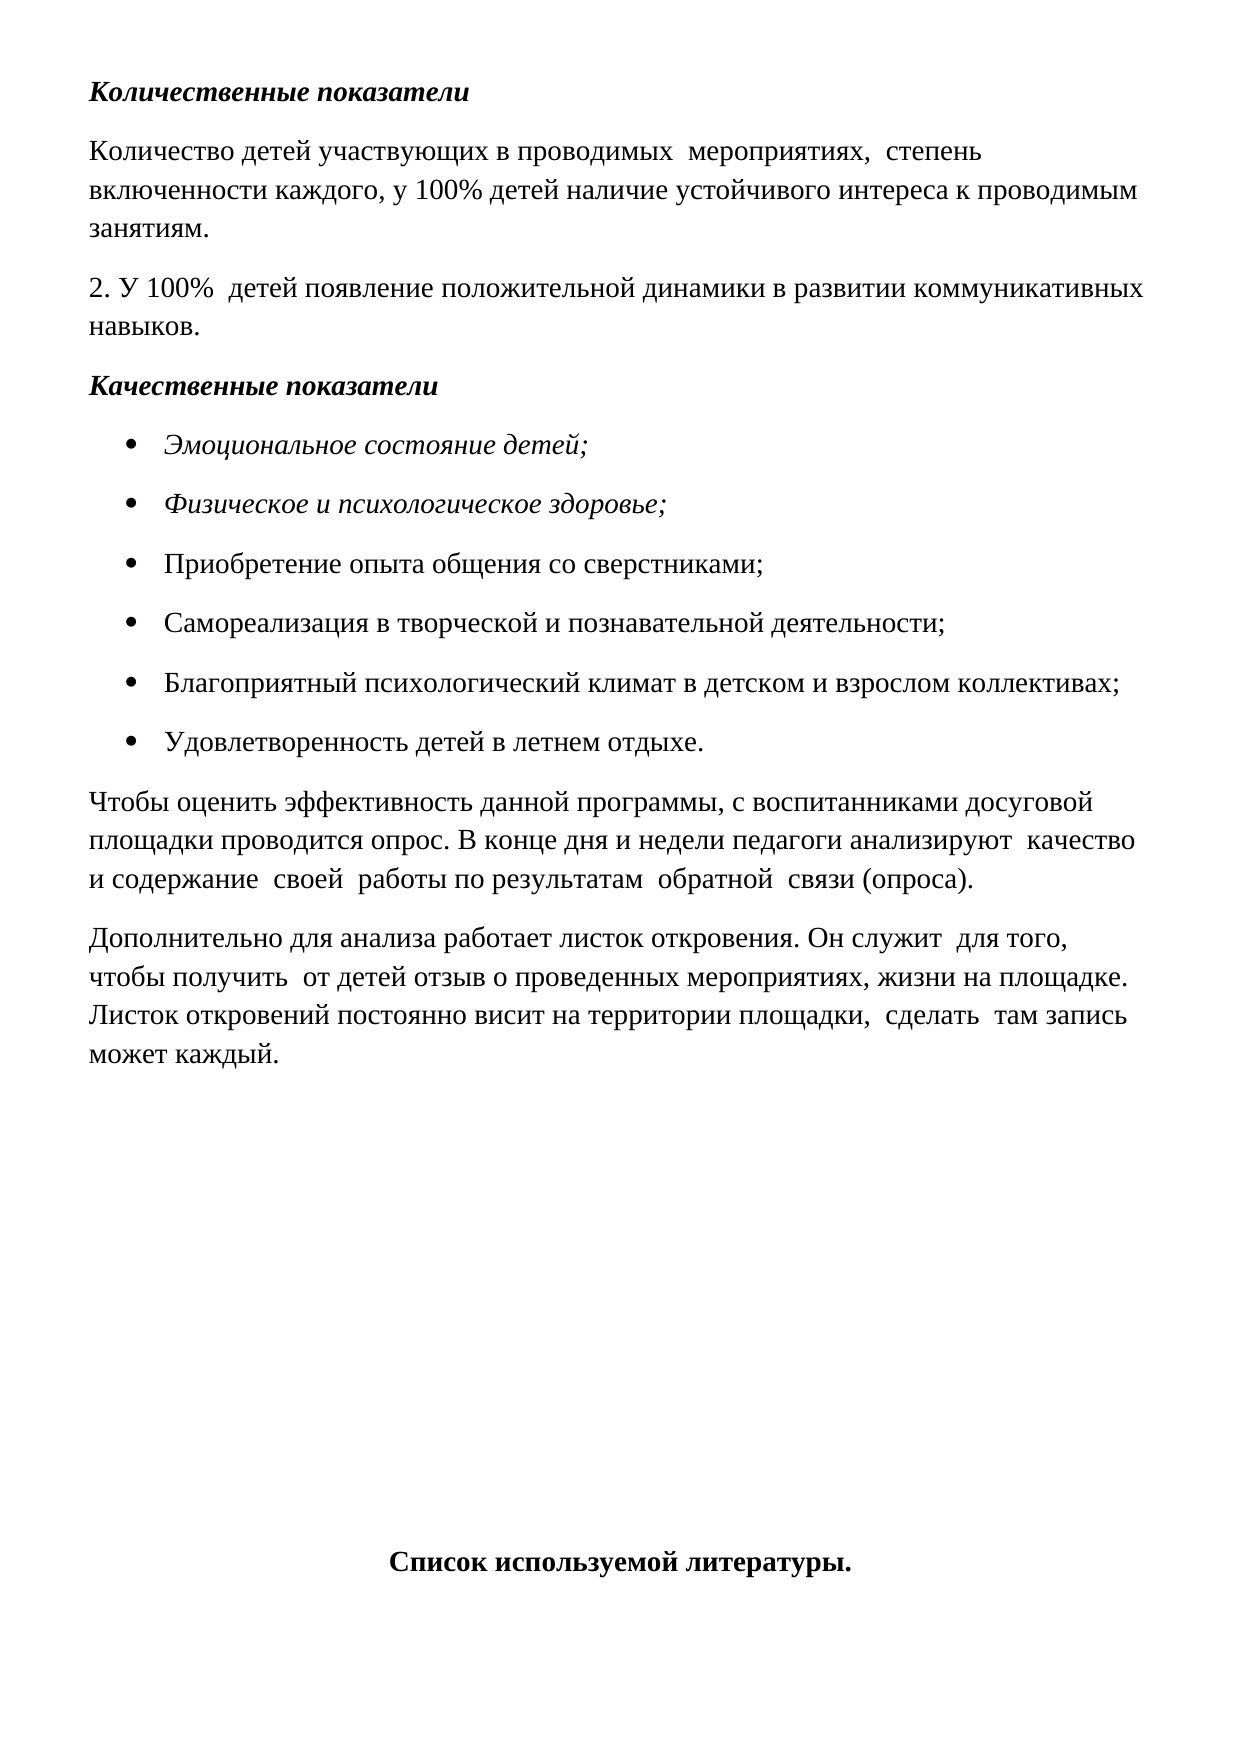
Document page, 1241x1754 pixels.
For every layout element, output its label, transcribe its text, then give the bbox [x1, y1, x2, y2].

list Физическое и психологическое здоровье; [126, 486, 1152, 520]
list Самореализация в творческой и познавательной деятельности; [126, 605, 1152, 639]
text Чтобы оценить эффективность данной программы, с воспитанниками досуговой площадки проводится опрос. В конце дня и недели педагоги анализируют качество и содержание своей работы по результатам обратной связи (опроса). [89, 784, 1152, 894]
text Список используемой литературы. [89, 1544, 1152, 1578]
text Дополнительно для анализа работает листок откровения. Он служит для того, чтобы получить от детей отзыв о проведенных мероприятиях, жизни на площадке. Листок откровений постоянно висит на территории площадки, сделать там запись может каждый. [89, 920, 1152, 1069]
list Благоприятный психологический климат в детском и взрослом коллективах; [126, 665, 1152, 698]
list Эмоциональное состояние детей; [126, 427, 1152, 461]
list Приобретение опыта общения со сверстниками; [126, 546, 1152, 579]
text 2. У 100% детей появление положительной динамики в развитии коммуникативных навыков. [89, 270, 1152, 342]
text Количественные показатели [89, 74, 1152, 107]
text Качественные показатели [89, 368, 1152, 401]
text Количество детей участвующих в проводимых мероприятиях, степень включенности каждого, у 100% детей наличие устойчивого интереса к проводимым занятиям. [89, 133, 1152, 244]
list Удовлетворенность детей в летнем отдыхе. [126, 724, 1152, 758]
